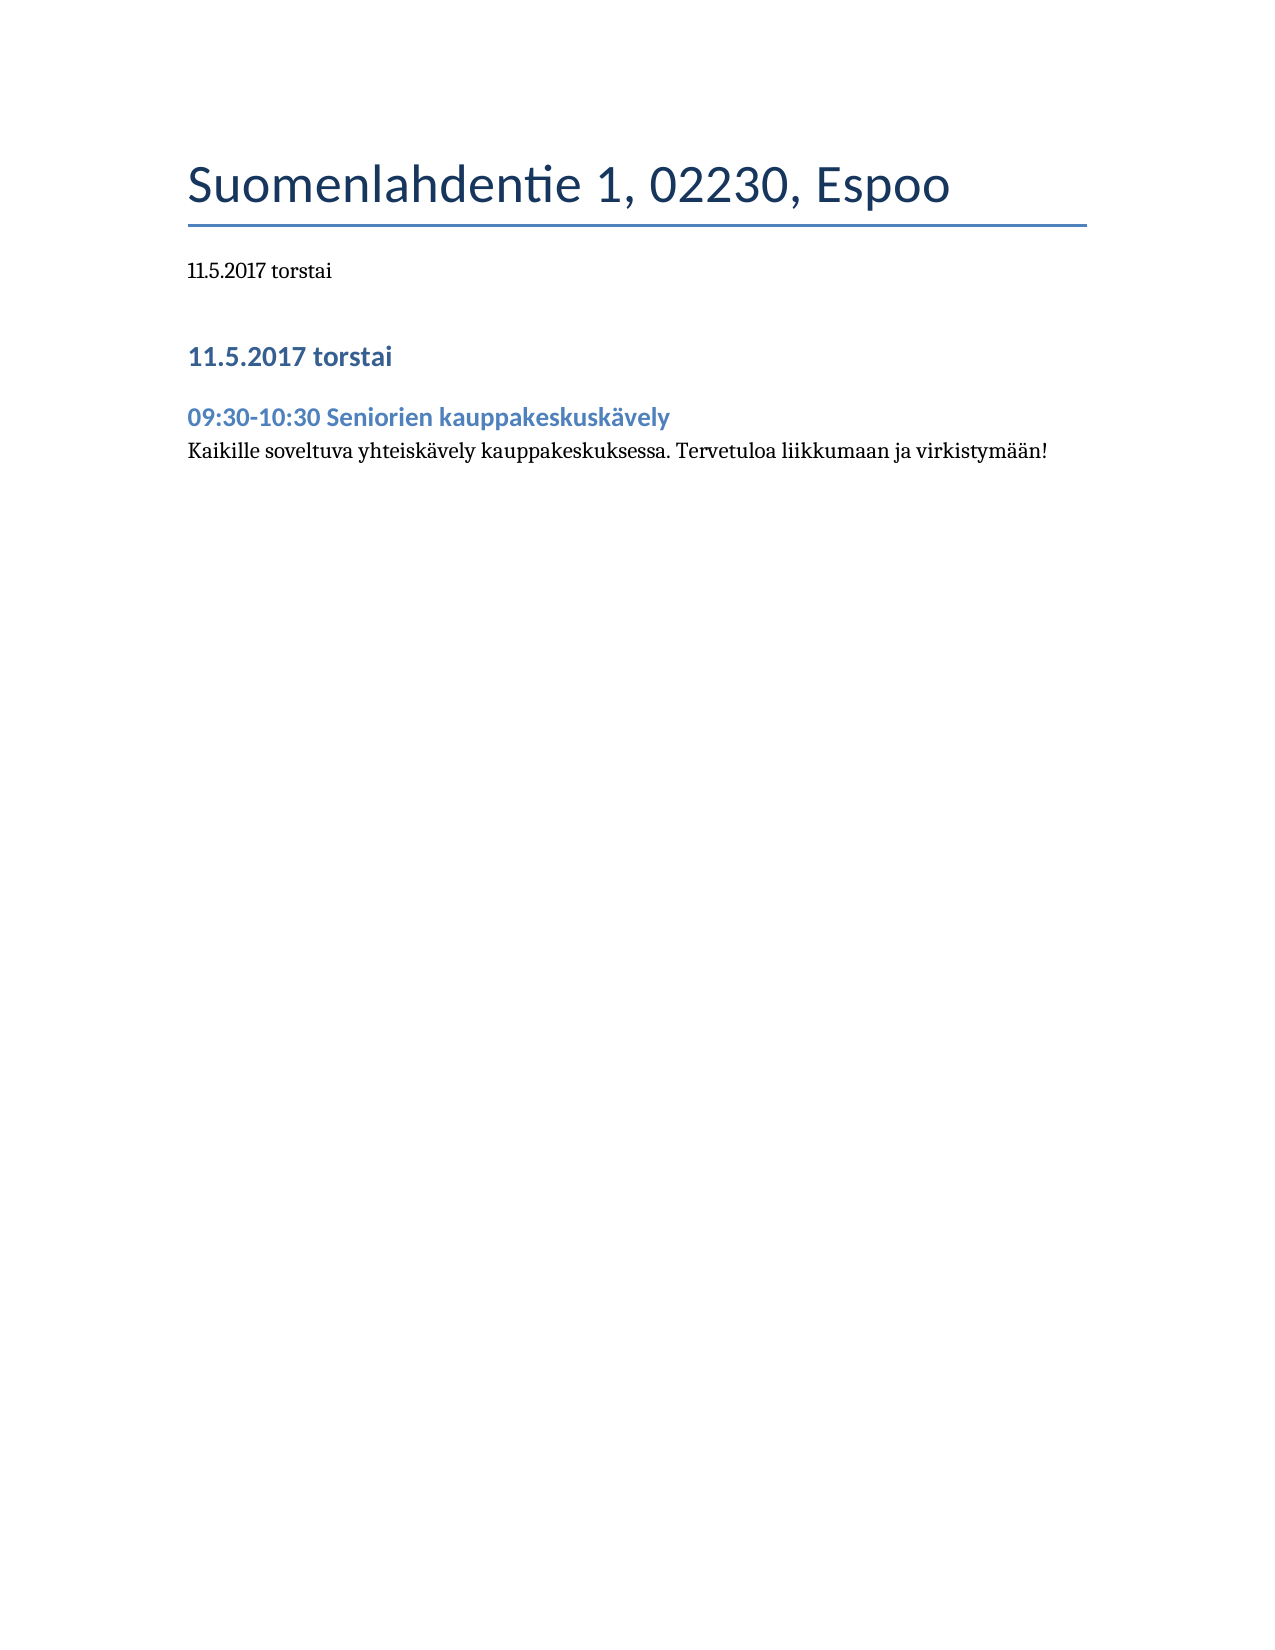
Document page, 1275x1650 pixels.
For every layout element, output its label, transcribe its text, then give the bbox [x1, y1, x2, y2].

subtitle 11.5.2017 torstai [187, 338, 1087, 374]
title Suomenlahdentie 1, 02230, Espoo [187, 150, 1087, 227]
text 11.5.2017 torstai [187, 258, 1087, 284]
text Kaikille soveltuva yhteiskävely kauppakeskuksessa. Tervetuloa liikkumaan ja virkistymään! [187, 438, 1087, 464]
subtitle 09:30-10:30 Seniorien kauppakeskuskävely [187, 400, 1087, 433]
